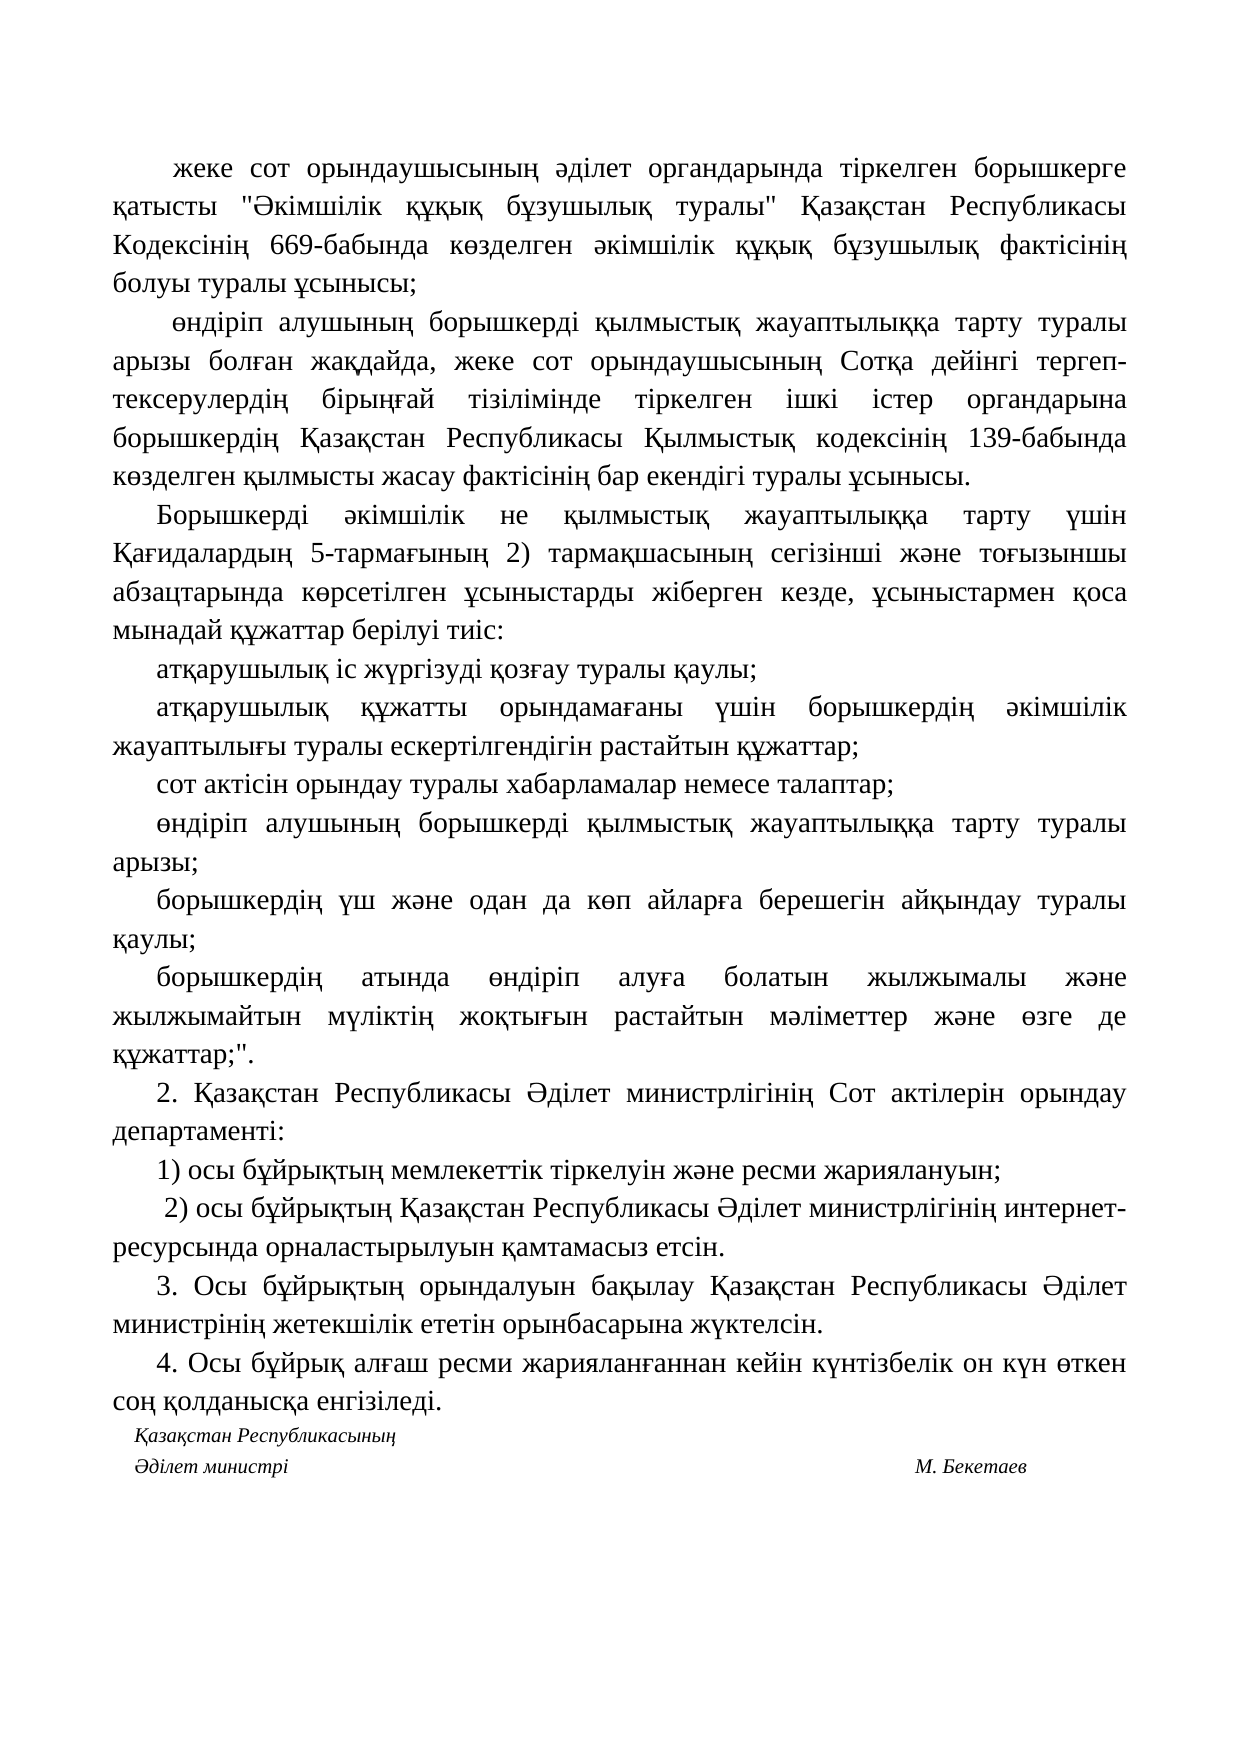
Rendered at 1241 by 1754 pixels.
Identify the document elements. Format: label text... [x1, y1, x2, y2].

text өндіріп алушының борышкерді қылмыстық жауаптылыққа тарту туралы арызы; [112, 805, 1128, 877]
text 3. Осы бұйрықтың орындалуын бақылау Қазақстан Республикасы Әділет министрінің жетекшілік ететін орынбасарына жүктелсін. [112, 1268, 1128, 1340]
text борышкердің үш және одан да көп айларға берешегін айқындау туралы қаулы; [112, 882, 1128, 954]
text жеке сот орындаушысының әділет органдарында тіркелген борышкерге қатысты "Әкімшілік құқық бұзушылық туралы" Қазақстан Республикасы Кодексінің 669-бабында көзделген әкімшілік құқық бұзушылық фактісінің болуы туралы ұсынысы; [112, 150, 1128, 299]
text 2. Қазақстан Республикасы Әділет министрлігінің Сот актілерін орындау департаменті: [112, 1075, 1128, 1147]
text өндіріп алушының борышкерді қылмыстық жауаптылыққа тарту туралы арызы болған жақдайда, жеке сот орындаушысының Сотқа дейінгі тергеп-тексерулердің бірыңғай тізілімінде тіркелген ішкі істер органдарына борышкердің Қазақстан Республикасы Қылмыстық кодексінің 139-бабында көзделген қылмысты жасау фактісінің бар екендігі туралы ұсынысы. [112, 304, 1128, 492]
text Борышкерді әкімшілік не қылмыстық жауаптылыққа тарту үшін Қағидалардың 5-тармағының 2) тармақшасының сегізінші және тоғызыншы абзацтарында көрсетілген ұсыныстарды жіберген кезде, ұсыныстармен қоса мынадай құжаттар берілуі тиіс: [112, 497, 1128, 646]
text атқарушылық құжатты орындамағаны үшін борышкердің әкімшілік жауаптылығы туралы ескертілгендігін растайтын құжаттар; [112, 689, 1128, 762]
text 2) осы бұйрықтың Қазақстан Республикасы Әділет министрлігінің интернет-ресурсында орналастырылуын қамтамасыз етсін. [112, 1191, 1128, 1263]
text борышкердің атында өндіріп алуға болатын жылжымалы және жылжымайтын мүліктің жоқтығын растайтын мәліметтер және өзге де құжаттар;". [112, 959, 1128, 1070]
table_header Қазақстан Республикасының [101, 1422, 1240, 1453]
table_cell М. Бекетаев [913, 1453, 1240, 1484]
text 1) осы бұйрықтың мемлекеттік тіркелуін және ресми жариялануын; [112, 1152, 1128, 1186]
table_cell Әділет министрі [101, 1453, 913, 1484]
text сот актісін орындау туралы хабарламалар немесе талаптар; [112, 767, 1128, 800]
text атқарушылық іс жүргізуді қозғау туралы қаулы; [112, 651, 1128, 684]
text 4. Осы бұйрық алғаш ресми жарияланғаннан кейін күнтізбелік он күн өткен соң қолданысқа енгізіледі. [112, 1345, 1128, 1417]
